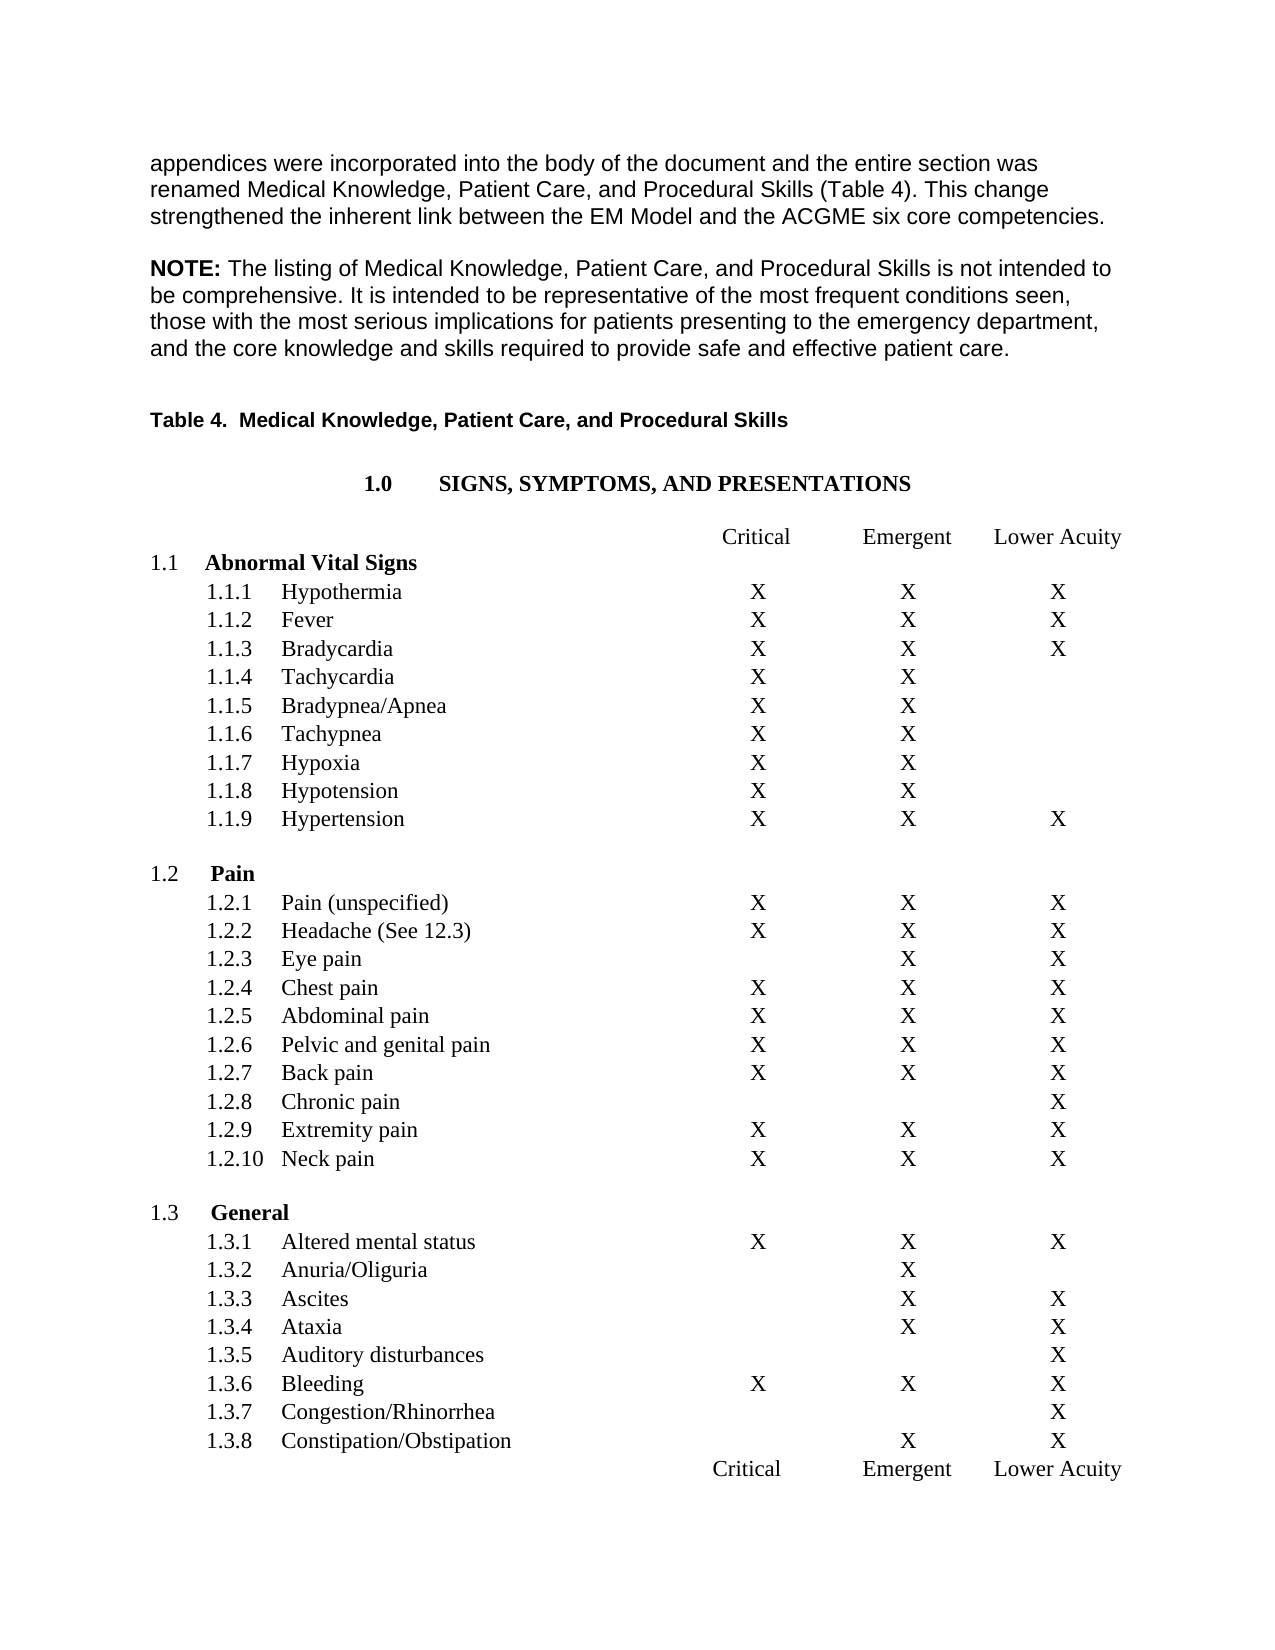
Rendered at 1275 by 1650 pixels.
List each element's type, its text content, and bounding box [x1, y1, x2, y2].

list Congestion/Rhinorrhea X [206, 1398, 1125, 1425]
text Table 4. Medical Knowledge, Patient Care, and Procedural Skills [150, 408, 1125, 432]
list Bradypnea/Apnea X X [206, 692, 1125, 718]
list Back pain X X X [206, 1059, 1125, 1086]
list Ascites X X [206, 1285, 1125, 1311]
list Chest pain X X X [206, 974, 1125, 1000]
list Chronic pain X [206, 1088, 1125, 1114]
list Pelvic and genital pain X X X [206, 1031, 1125, 1057]
list Neck pain X X X [206, 1144, 1125, 1171]
list General [150, 1199, 1125, 1226]
list Constipation/Obstipation X X [206, 1427, 1125, 1453]
list Pain (unspecified) X X X [206, 889, 1125, 915]
text Critical Emergent Lower Acuity [150, 523, 1125, 549]
text 1.0 SIGNS, SYMPTOMS, AND PRESENTATIONS [150, 470, 1125, 497]
list Abdominal pain X X X [206, 1002, 1125, 1029]
list Auditory disturbances X [206, 1342, 1125, 1368]
list Tachypnea X X [206, 720, 1125, 746]
list Abnormal Vital Signs [150, 549, 1125, 576]
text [150, 150, 1125, 229]
list Fever X X X [206, 606, 1125, 633]
text NOTE: The listing of Medical Knowledge, Patient Care, and Procedural Skills is not intended to be comprehensive. It is intended to be representative of the most frequent conditions seen, those with the most serious implications for patients presenting to the emergency department, and the core knowledge and skills required to provide safe and effective patient care. [150, 255, 1125, 361]
text Critical Emergent Lower Acuity [150, 1455, 1125, 1482]
list Ataxia X X [206, 1313, 1125, 1339]
list Extremity pain X X X [206, 1116, 1125, 1142]
list Eye pain X X [206, 946, 1125, 972]
list Bradycardia X X X [206, 635, 1125, 661]
list Hypertension X X X [206, 805, 1125, 832]
list Pain [150, 860, 1125, 887]
list Tachycardia X X [206, 663, 1125, 689]
list Bleeding X X X [206, 1370, 1125, 1396]
list Hypoxia X X [206, 748, 1125, 775]
list Hypothermia X X X [206, 578, 1125, 604]
list Altered mental status X X X [206, 1228, 1125, 1254]
list Anuria/Oliguria X [206, 1256, 1125, 1283]
list Hypotension X X [206, 777, 1125, 803]
list Headache (See 12.3) X X X [206, 917, 1125, 943]
